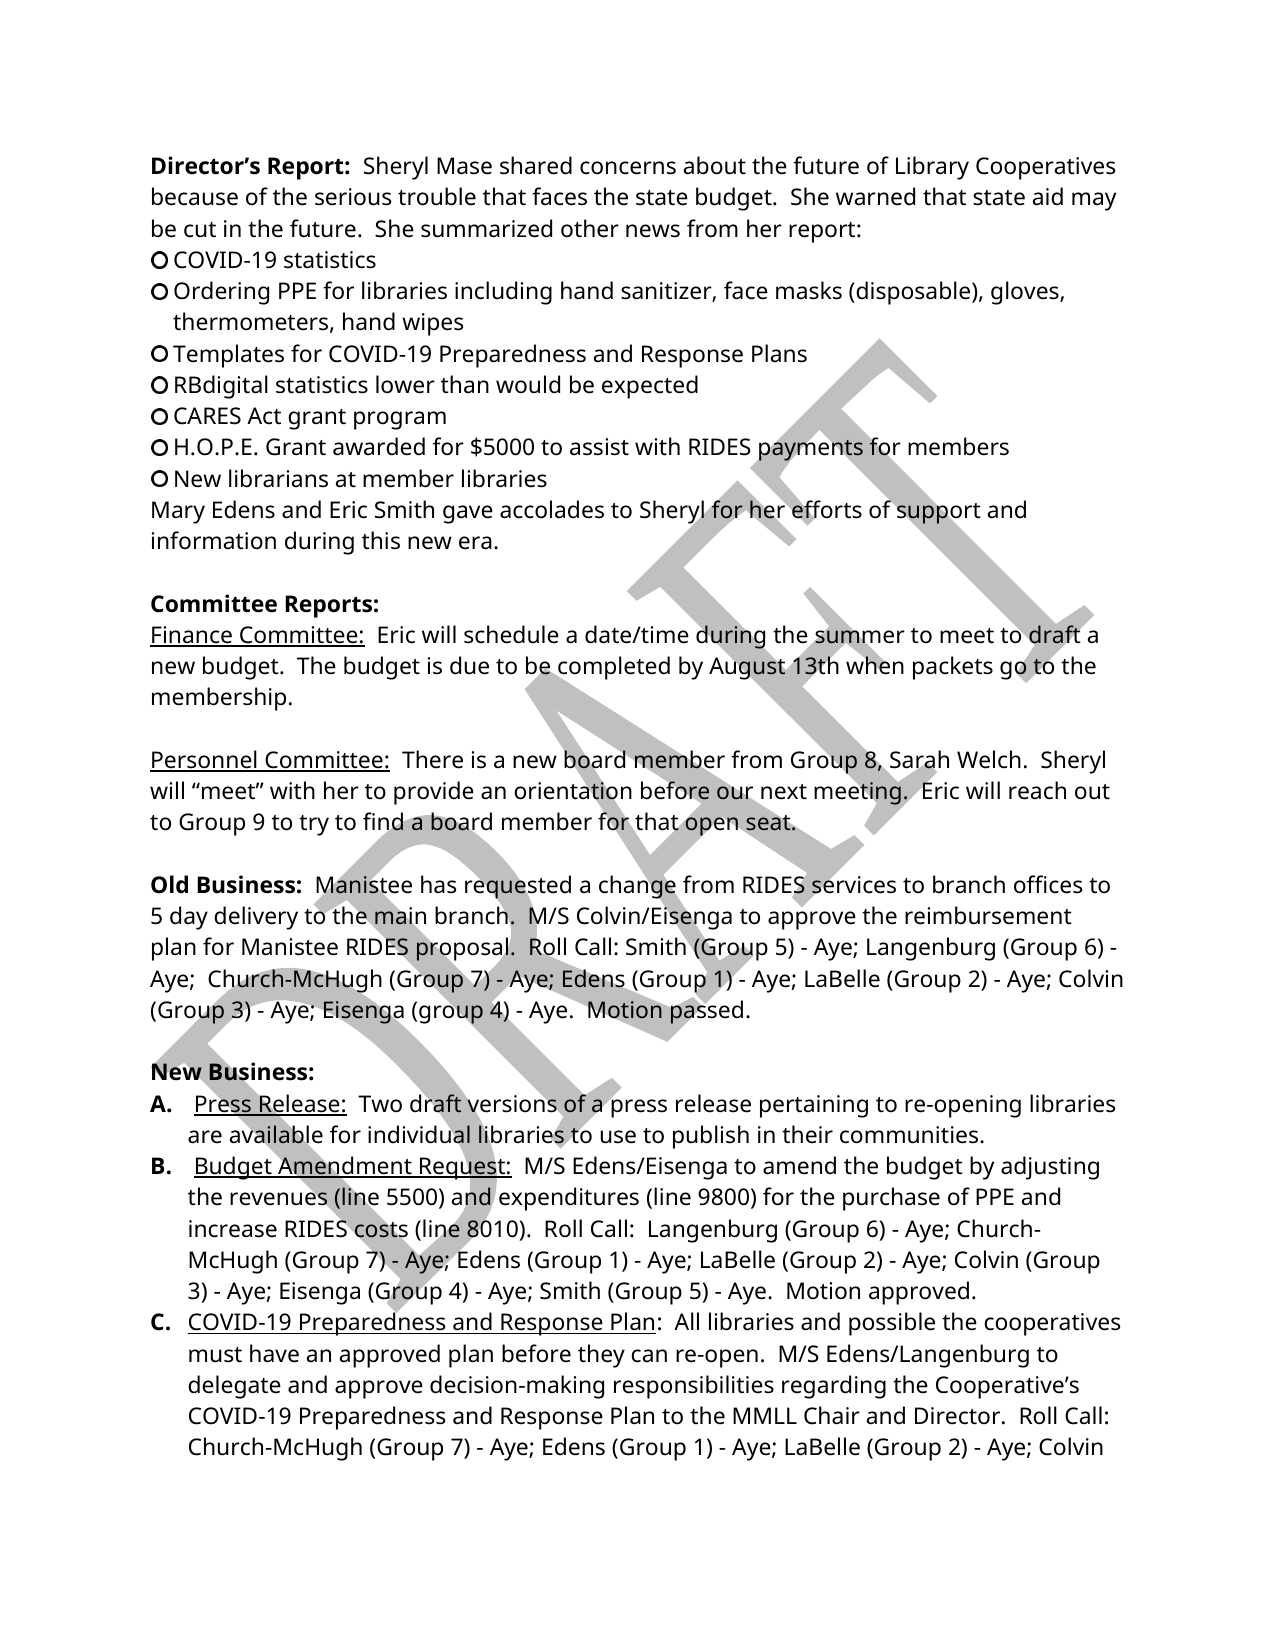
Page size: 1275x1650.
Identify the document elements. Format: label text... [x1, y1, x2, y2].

picture [151, 439, 168, 456]
picture [151, 470, 168, 487]
text Committee Reports: [150, 587, 1125, 619]
list Budget Amendment Request: M/S Edens/Eisenga to amend the budget by adjusting the revenues (line 5500) and expenditures (line 9800) for the purchase of PPE and increase RIDES costs (line 8010). Roll Call: Langenburg (Group 6) - Aye; Church-McHugh (Group 7) - Aye; Edens (Group 1) - Aye; LaBelle (Group 2) - Aye; Colvin (Group 3) - Aye; Eisenga (Group 4) - Aye; Smith (Group 5) - Aye. Motion approved. [150, 1150, 1125, 1306]
text New Business: [150, 1056, 1125, 1087]
picture [151, 376, 168, 394]
list CARES Act grant program [150, 400, 1125, 431]
picture [151, 408, 168, 425]
text Finance Committee: Eric will schedule a date/time during the summer to meet to draft a new budget. The budget is due to be completed by August 13th when packets go to the membership. [150, 619, 1125, 712]
list Ordering PPE for libraries including hand sanitizer, face masks (disposable), gloves, thermometers, hand wipes [150, 275, 1125, 337]
list RBdigital statistics lower than would be expected [150, 369, 1125, 400]
list Press Release: Two draft versions of a press release pertaining to re-opening libraries are available for individual libraries to use to publish in their communities. [150, 1087, 1125, 1150]
list H.O.P.E. Grant awarded for $5000 to assist with RIDES payments for members [150, 431, 1125, 462]
picture [151, 251, 168, 269]
list Templates for COVID-19 Preparedness and Response Plans [150, 337, 1125, 369]
list COVID-19 statistics [150, 244, 1125, 275]
picture [151, 283, 168, 300]
list New librarians at member libraries [150, 462, 1125, 494]
picture [151, 345, 168, 362]
text Old Business: Manistee has requested a change from RIDES services to branch offices to 5 day delivery to the main branch. M/S Colvin/Eisenga to approve the reimbursement plan for Manistee RIDES proposal. Roll Call: Smith (Group 5) - Aye; Langenburg (Group 6) - Aye; Church-McHugh (Group 7) - Aye; Edens (Group 1) - Aye; LaBelle (Group 2) - Aye; Colvin (Group 3) - Aye; Eisenga (group 4) - Aye. Motion passed. [150, 869, 1125, 1025]
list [150, 1306, 1125, 1462]
text Mary Edens and Eric Smith gave accolades to Sheryl for her efforts of support and information during this new era. [150, 494, 1125, 556]
text Director’s Report: Sheryl Mase shared concerns about the future of Library Cooperatives because of the serious trouble that faces the state budget. She warned that state aid may be cut in the future. She summarized other news from her report: [150, 150, 1125, 244]
text Personnel Committee: There is a new board member from Group 8, Sarah Welch. Sheryl will “meet” with her to provide an orientation before our next meeting. Eric will reach out to Group 9 to try to find a board member for that open seat. [150, 744, 1125, 837]
